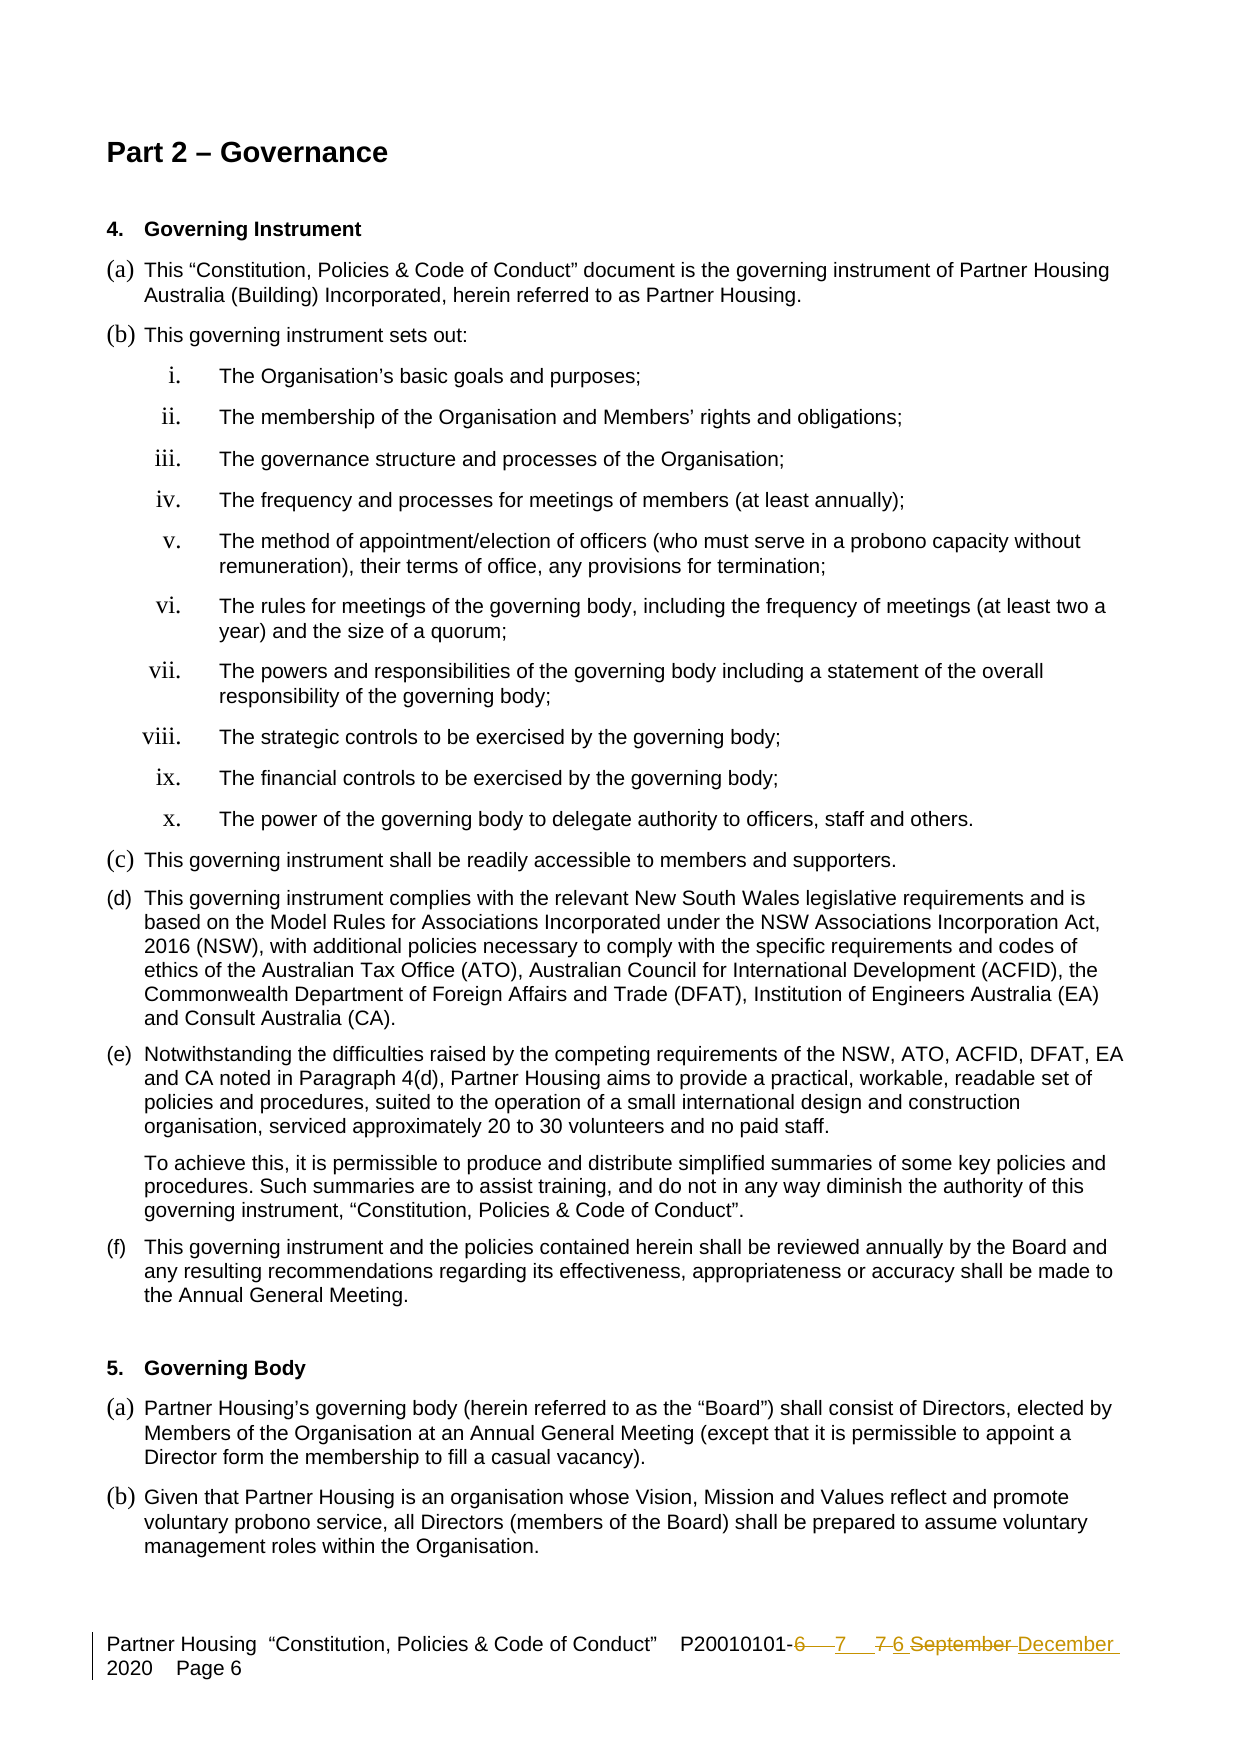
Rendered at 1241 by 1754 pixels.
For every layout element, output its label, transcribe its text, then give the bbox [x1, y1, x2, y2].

list The Organisation’s basic goals and purposes; [181, 360, 1134, 389]
list The power of the governing body to delegate authority to officers, staff and others. [181, 803, 1134, 832]
subtitle Governing Body [106, 1356, 1134, 1379]
list The strategic controls to be exercised by the governing body; [181, 721, 1134, 749]
list The powers and responsibilities of the governing body including a statement of the overall responsibility of the governing body; [181, 656, 1134, 708]
subtitle Part 2 – Governance [106, 135, 1134, 168]
list This governing instrument and the policies contained herein shall be reviewed annually by the Board and any resulting recommendations regarding its effectiveness, appropriateness or accuracy shall be made to the Annual General Meeting. [106, 1235, 1134, 1307]
list To achieve this, it is permissible to produce and distribute simplified summaries of some key policies and procedures. Such summaries are to assist training, and do not in any way diminish the authority of this governing instrument, “Constitution, Policies & Code of Conduct”. [144, 1150, 1134, 1222]
subtitle Governing Instrument [106, 217, 1134, 241]
list Partner Housing’s governing body (herein referred to as the “Board”) shall consist of Directors, elected by Members of the Organisation at an Annual General Meeting (except that it is permissible to appoint a Director form the membership to fill a casual vacancy). [106, 1392, 1134, 1469]
list The rules for meetings of the governing body, including the frequency of meetings (at least two a year) and the size of a quorum; [181, 590, 1134, 643]
list The membership of the Organisation and Members’ rights and obligations; [181, 401, 1134, 430]
list Notwithstanding the difficulties raised by the competing requirements of the NSW, ATO, ACFID, DFAT, EA and CA noted in Paragraph 4(d), Partner Housing aims to provide a practical, workable, readable set of policies and procedures, suited to the operation of a small international design and construction organisation, serviced approximately 20 to 30 volunteers and no paid staff. [106, 1042, 1134, 1138]
list The governance structure and processes of the Organisation; [181, 443, 1134, 471]
list The method of appointment/election of officers (who must serve in a probono capacity without remuneration), their terms of office, any provisions for termination; [181, 525, 1134, 578]
list The frequency and processes for meetings of members (at least annually); [181, 484, 1134, 513]
list This governing instrument complies with the relevant New South Wales legislative requirements and is based on the Model Rules for Associations Incorporated under the NSW Associations Incorporation Act, 2016 (NSW), with additional policies necessary to comply with the specific requirements and codes of ethics of the Australian Tax Office (ATO), Australian Council for International Development (ACFID), the Commonwealth Department of Foreign Affairs and Trade (DFAT), Institution of Engineers Australia (EA) and Consult Australia (CA). [106, 886, 1134, 1029]
list This governing instrument sets out: [106, 319, 1134, 348]
list The financial controls to be exercised by the governing body; [181, 762, 1134, 791]
list Given that Partner Housing is an organisation whose Vision, Mission and Values reflect and promote voluntary probono service, all Directors (members of the Board) shall be prepared to assume voluntary management roles within the Organisation. [106, 1481, 1134, 1558]
list This “Constitution, Policies & Code of Conduct” document is the governing instrument of Partner Housing Australia (Building) Incorporated, herein referred to as Partner Housing. [106, 254, 1134, 306]
list This governing instrument shall be readily accessible to members and supporters. [106, 844, 1134, 873]
